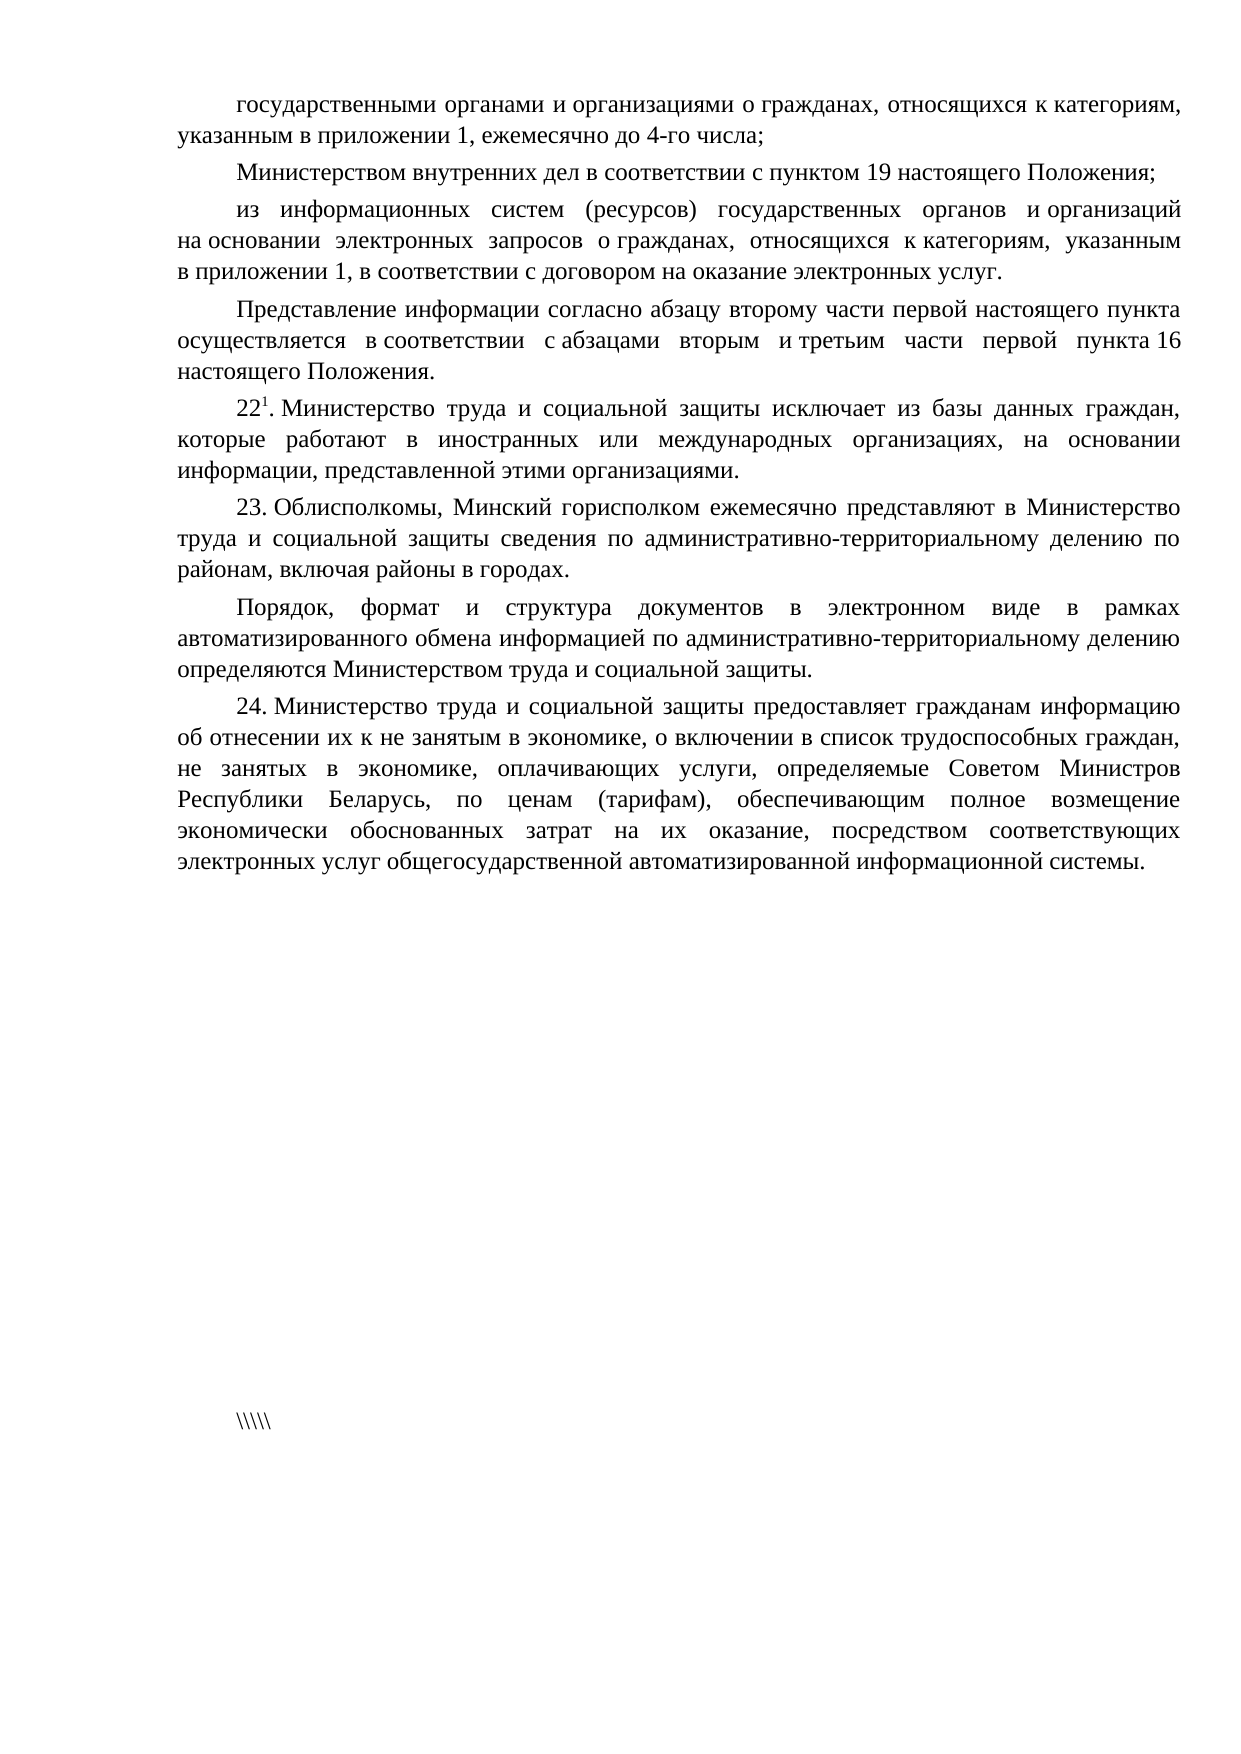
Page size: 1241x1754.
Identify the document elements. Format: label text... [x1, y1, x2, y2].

text Министерством внутренних дел в соответствии с пунктом 19 настоящего Положения; [177, 157, 1181, 186]
text \\\\\ [177, 1406, 1181, 1434]
text Порядок, формат и структура документов в электронном виде в рамках автоматизированного обмена информацией по административно-территориальному делению определяются Министерством труда и социальной защиты. [177, 592, 1181, 683]
text 24. Министерство труда и социальной защиты предоставляет гражданам информацию об отнесении их к не занятым в экономике, о включении в список трудоспособных граждан, не занятых в экономике, оплачивающих услуги, определяемые Советом Министров Республики Беларусь, по ценам (тарифам), обеспечивающим полное возмещение экономически обоснованных затрат на их оказание, посредством соответствующих электронных услуг общегосударственной автоматизированной информационной системы. [177, 691, 1181, 875]
text государственными органами и организациями о гражданах, относящихся к категориям, указанным в приложении 1, ежемесячно до 4-го числа; [177, 89, 1181, 148]
text 23. Облисполкомы, Минский горисполком ежемесячно представляют в Министерство труда и социальной защиты сведения по административно-территориальному делению по районам, включая районы в городах. [177, 492, 1181, 583]
text Представление информации согласно абзацу второму части первой настоящего пункта осуществляется в соответствии с абзацами вторым и третьим части первой пункта 16 настоящего Положения. [177, 294, 1181, 384]
text из информационных систем (ресурсов) государственных органов и организаций на основании электронных запросов о гражданах, относящихся к категориям, указанным в приложении 1, в соответствии с договором на оказание электронных услуг. [177, 194, 1181, 285]
text 221. Министерство труда и социальной защиты исключает из базы данных граждан, которые работают в иностранных или международных организациях, на основании информации, представленной этими организациями. [177, 393, 1181, 484]
